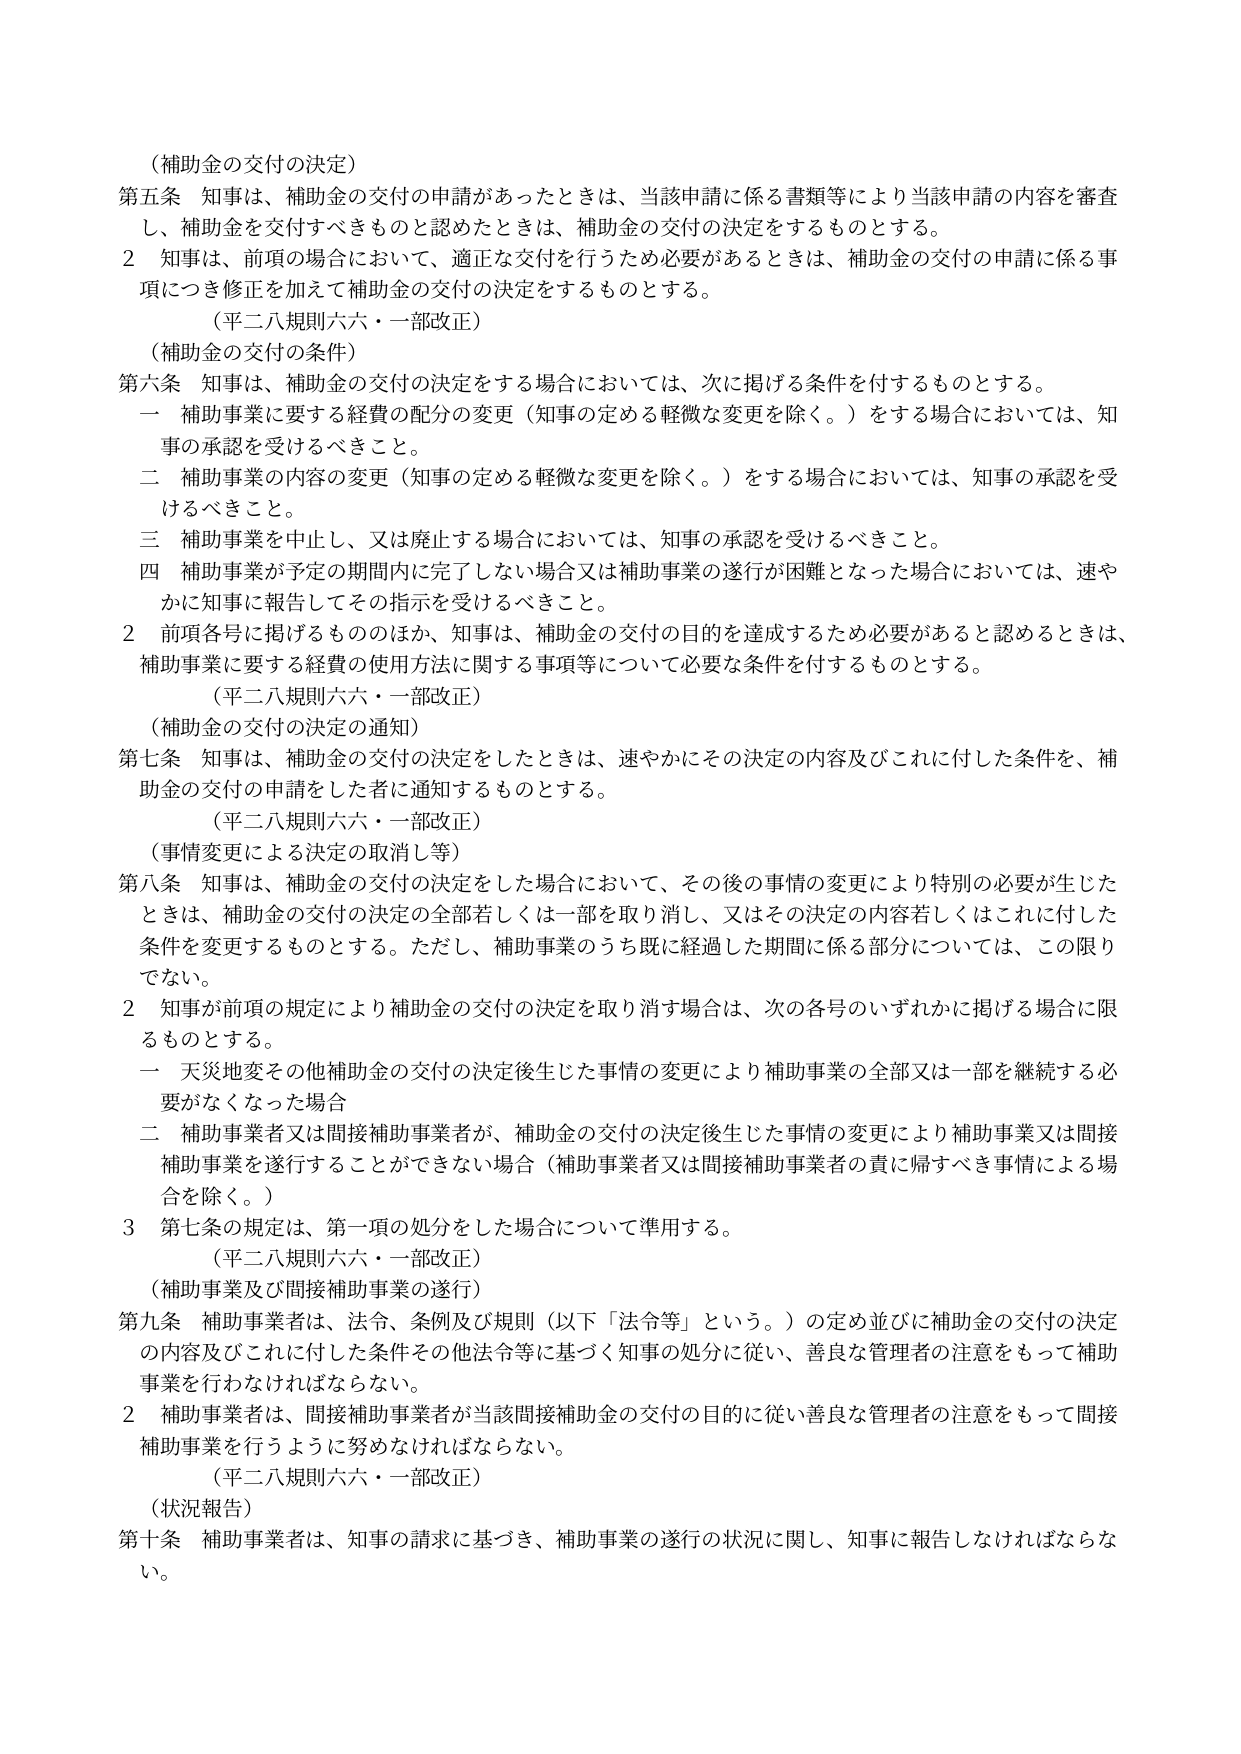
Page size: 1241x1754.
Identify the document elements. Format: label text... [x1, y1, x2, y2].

text （補助事業及び間接補助事業の遂行） [139, 1273, 1122, 1304]
text 第九条 補助事業者は、法令、条例及び規則（以下「法令等」という。）の定め並びに補助金の交付の決定の内容及びこれに付した条件その他法令等に基づく知事の処分に従い、善良な管理者の注意をもって補助事業を行わなければならない。 [118, 1304, 1122, 1398]
text 第十条 補助事業者は、知事の請求に基づき、補助事業の遂行の状況に関し、知事に報告しなければならない。 [118, 1523, 1122, 1585]
text （平二八規則六六・一部改正） [201, 1460, 1122, 1491]
text 第八条 知事は、補助金の交付の決定をした場合において、その後の事情の変更により特別の必要が生じたときは、補助金の交付の決定の全部若しくは一部を取り消し、又はその決定の内容若しくはこれに付した条件を変更するものとする。ただし、補助事業のうち既に経過した期間に係る部分については、この限りでない。 [118, 866, 1122, 991]
text （補助金の交付の決定の通知） [139, 710, 1122, 741]
text （状況報告） [139, 1491, 1122, 1523]
text （平二八規則六六・一部改正） [201, 804, 1122, 835]
text 三 補助事業を中止し、又は廃止する場合においては、知事の承認を受けるべきこと。 [139, 523, 1122, 554]
text ２ 補助事業者は、間接補助事業者が当該間接補助金の交付の目的に従い善良な管理者の注意をもって間接補助事業を行うように努めなければならない。 [118, 1398, 1122, 1460]
text （平二八規則六六・一部改正） [201, 679, 1122, 710]
text （補助金の交付の決定） [139, 148, 1122, 179]
text 第七条 知事は、補助金の交付の決定をしたときは、速やかにその決定の内容及びこれに付した条件を、補助金の交付の申請をした者に通知するものとする。 [118, 741, 1122, 804]
text 四 補助事業が予定の期間内に完了しない場合又は補助事業の遂行が困難となった場合においては、速やかに知事に報告してその指示を受けるべきこと。 [139, 554, 1122, 616]
text （平二八規則六六・一部改正） [201, 304, 1122, 335]
text 一 補助事業に要する経費の配分の変更（知事の定める軽微な変更を除く。）をする場合においては、知事の承認を受けるべきこと。 [139, 398, 1122, 460]
text ２ 知事が前項の規定により補助金の交付の決定を取り消す場合は、次の各号のいずれかに掲げる場合に限るものとする。 [118, 991, 1122, 1054]
text 第五条 知事は、補助金の交付の申請があったときは、当該申請に係る書類等により当該申請の内容を審査し、補助金を交付すべきものと認めたときは、補助金の交付の決定をするものとする。 [118, 179, 1122, 241]
text ２ 前項各号に掲げるもののほか、知事は、補助金の交付の目的を達成するため必要があると認めるときは、補助事業に要する経費の使用方法に関する事項等について必要な条件を付するものとする。 [118, 616, 1122, 679]
text （補助金の交付の条件） [139, 335, 1122, 366]
text 第六条 知事は、補助金の交付の決定をする場合においては、次に掲げる条件を付するものとする。 [118, 366, 1122, 398]
text 一 天災地変その他補助金の交付の決定後生じた事情の変更により補助事業の全部又は一部を継続する必要がなくなった場合 [139, 1054, 1122, 1116]
text （事情変更による決定の取消し等） [139, 835, 1122, 866]
text 二 補助事業の内容の変更（知事の定める軽微な変更を除く。）をする場合においては、知事の承認を受けるべきこと。 [139, 460, 1122, 523]
text 二 補助事業者又は間接補助事業者が、補助金の交付の決定後生じた事情の変更により補助事業又は間接補助事業を遂行することができない場合（補助事業者又は間接補助事業者の責に帰すべき事情による場合を除く。） [139, 1116, 1122, 1210]
text ３ 第七条の規定は、第一項の処分をした場合について準用する。 [118, 1210, 1122, 1241]
text ２ 知事は、前項の場合において、適正な交付を行うため必要があるときは、補助金の交付の申請に係る事項につき修正を加えて補助金の交付の決定をするものとする。 [118, 241, 1122, 304]
text （平二八規則六六・一部改正） [201, 1241, 1122, 1273]
